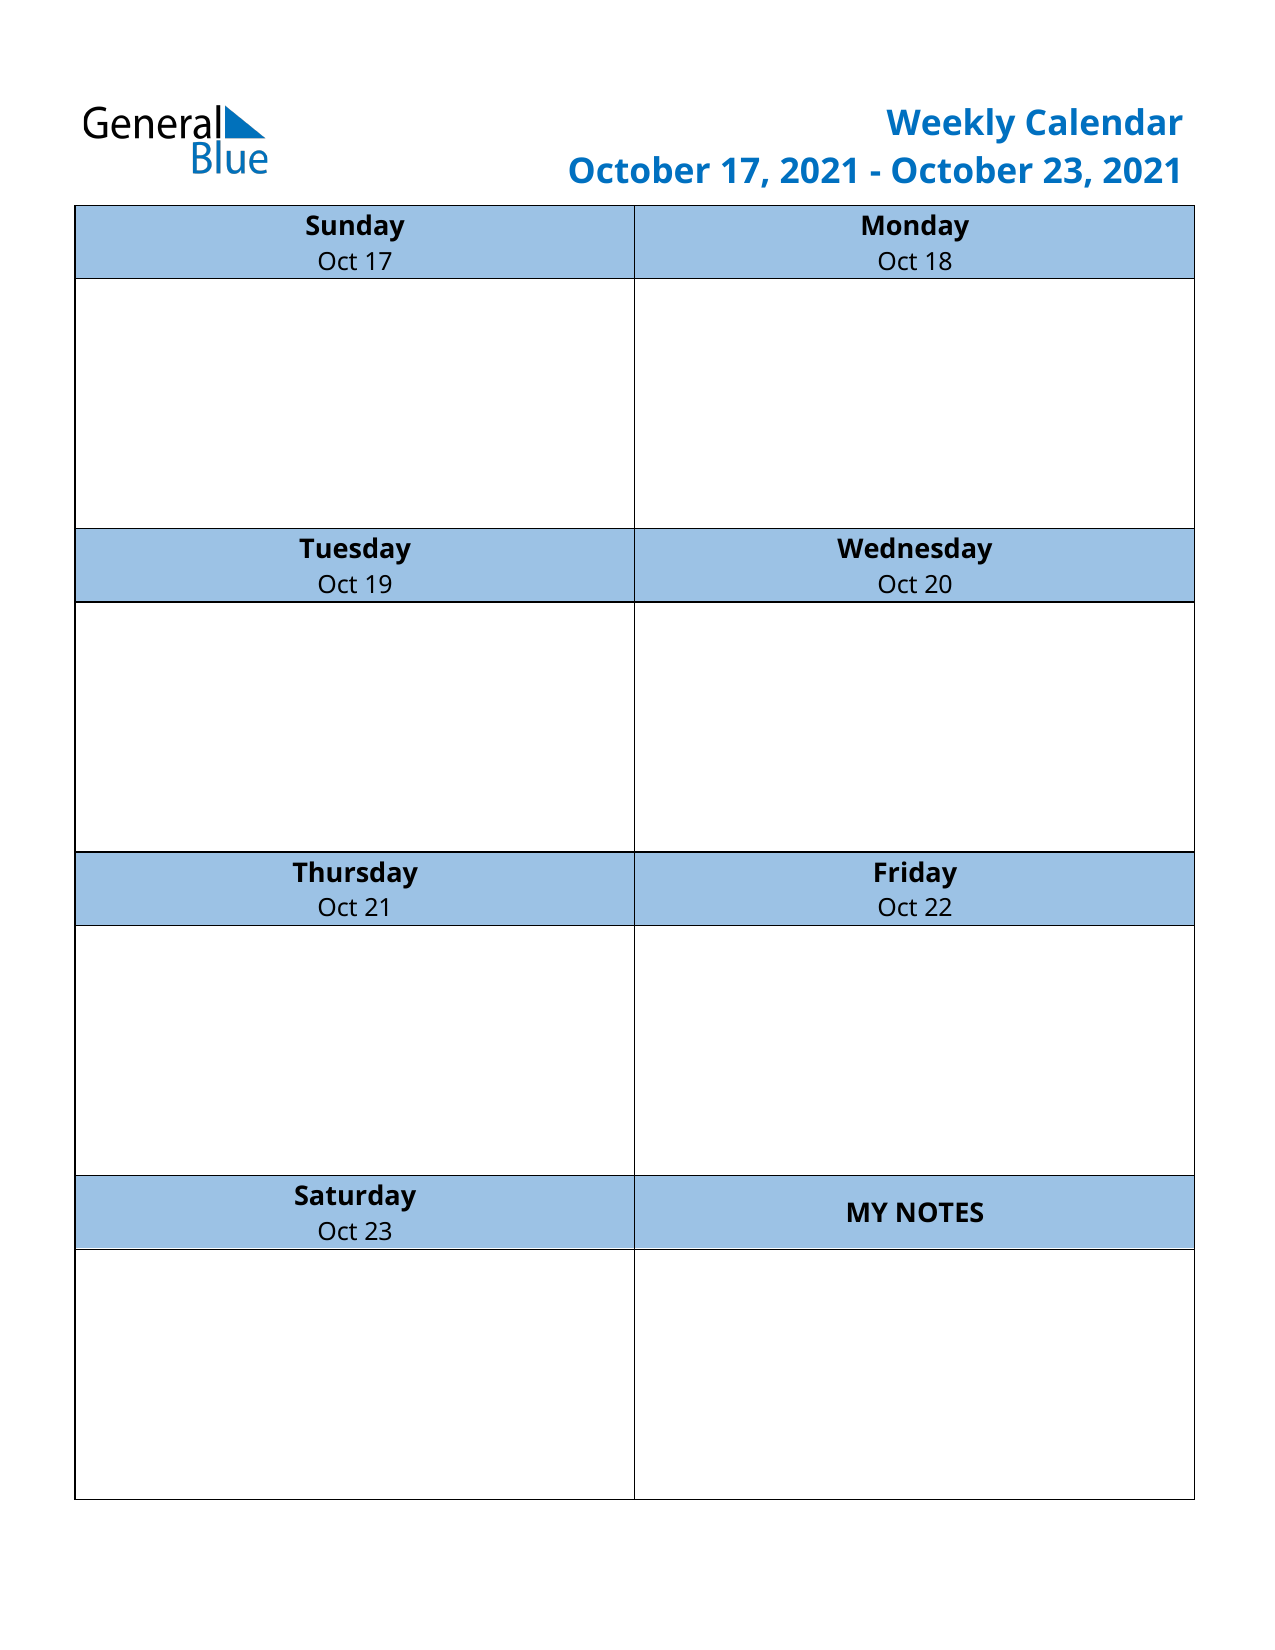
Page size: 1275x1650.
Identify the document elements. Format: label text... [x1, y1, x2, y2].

table_cell Thursday Oct 21 [76, 853, 634, 925]
table_cell Monday Oct 18 [635, 206, 1194, 278]
table_cell [635, 926, 1194, 1175]
table_header Weekly Calendar October 17, 2021 - October 23, 2021 [75, 75, 1195, 205]
table_cell [635, 603, 1194, 851]
table_cell [635, 1250, 1194, 1498]
table_cell Friday Oct 22 [635, 853, 1194, 925]
table_cell [76, 279, 634, 528]
table_cell Tuesday Oct 19 [76, 529, 634, 601]
table_cell [76, 1250, 634, 1498]
table_cell [635, 279, 1194, 528]
table_cell MY NOTES [635, 1176, 1194, 1248]
table_cell Sunday Oct 17 [76, 206, 634, 278]
table_cell [76, 603, 634, 851]
table_cell [76, 926, 634, 1175]
table_cell Saturday Oct 23 [76, 1176, 634, 1248]
table_cell Wednesday Oct 20 [635, 529, 1194, 601]
picture [83, 105, 268, 174]
